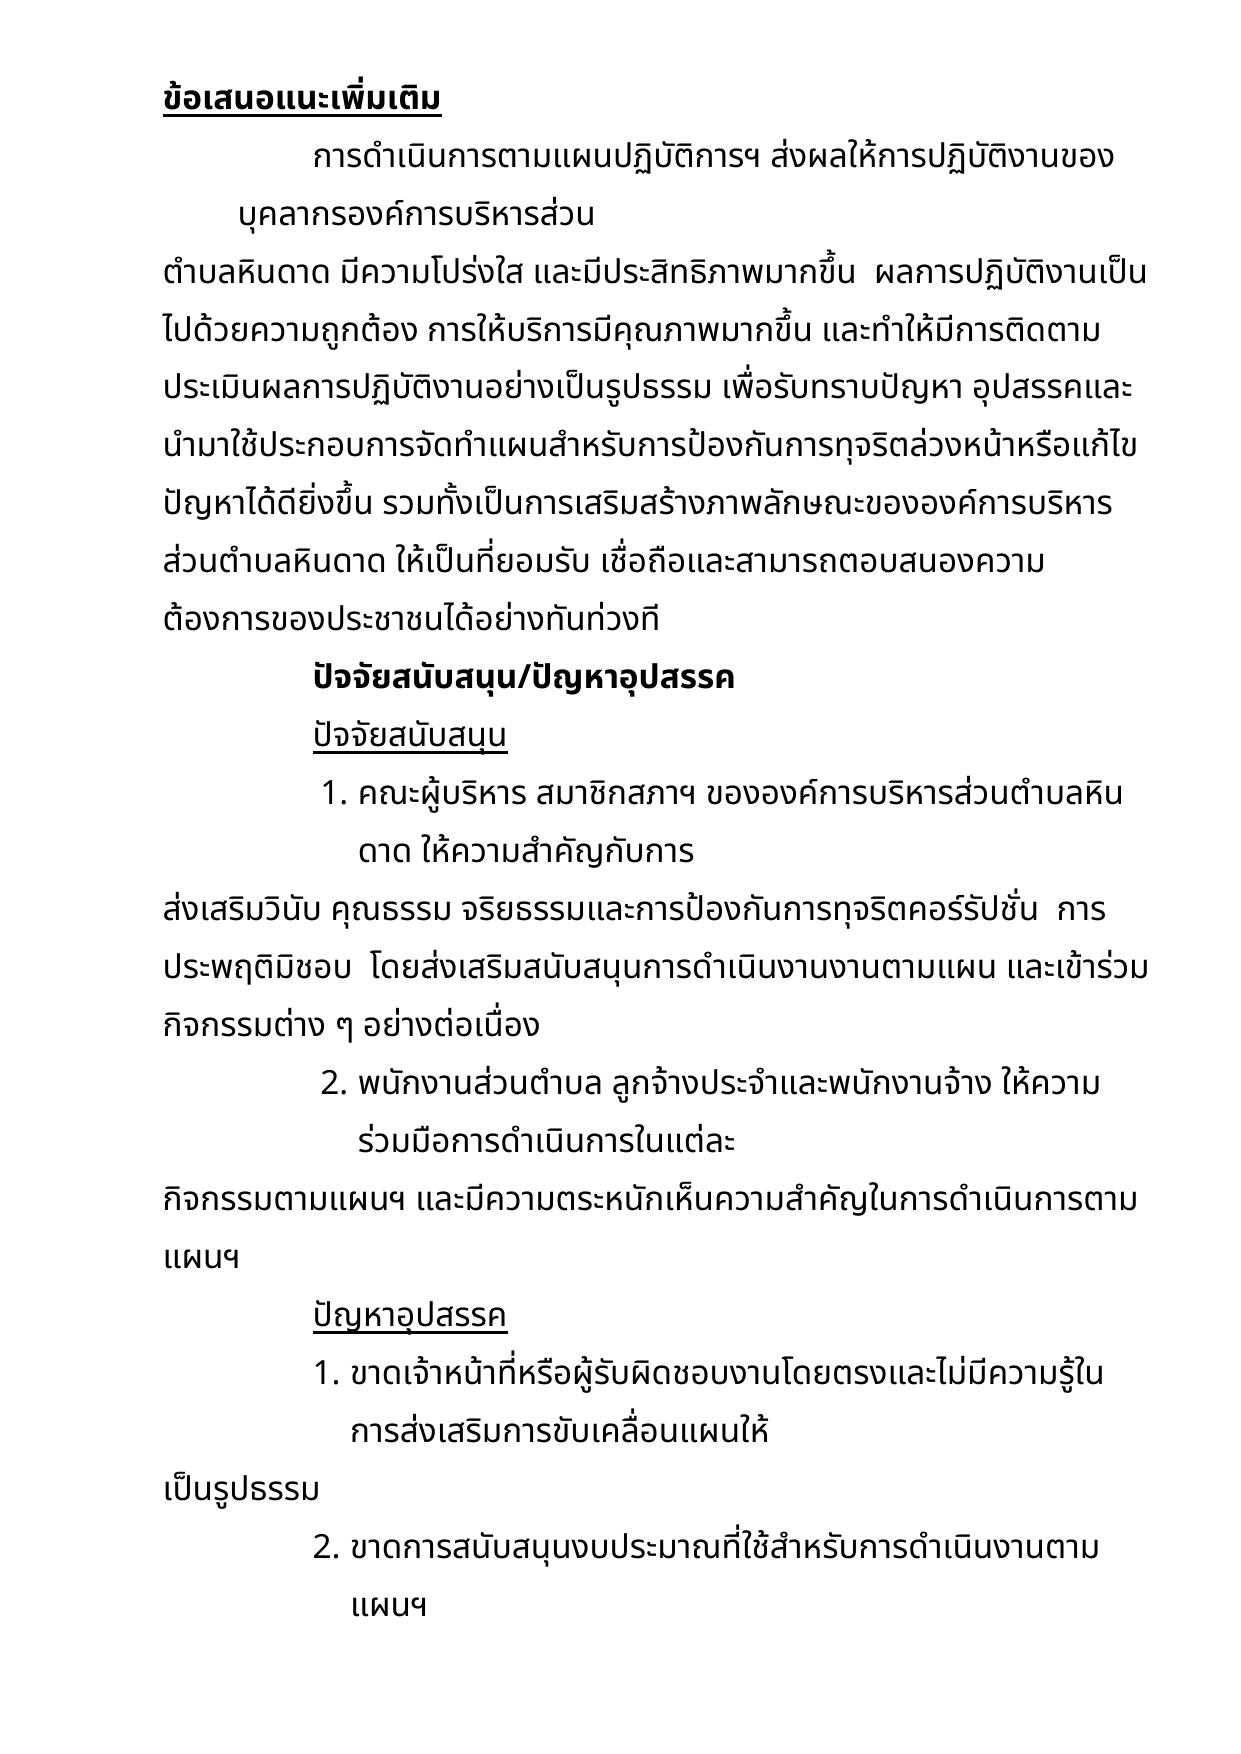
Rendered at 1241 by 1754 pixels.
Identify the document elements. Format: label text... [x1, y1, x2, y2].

text การดำเนินการตามแผนปฏิบัติการฯ ส่งผลให้การปฏิบัติงานของบุคลากรองค์การบริหารส่วน [237, 132, 1152, 240]
list ขาดการสนับสนุนงบประมาณที่ใช้สําหรับการดําเนินงานตามแผนฯ [312, 1523, 1152, 1631]
text กิจกรรมตามแผนฯ และมีความตระหนักเห็นความสำคัญในการดำเนินการตามแผนฯ [162, 1175, 1152, 1283]
text ตำบลหินดาด มีความโปร่งใส และมีประสิทธิภาพมากขึ้น ผลการปฏิบัติงานเป็นไปด้วยความถูกต้อง การให้บริการมีคุณภาพมากขึ้น และทำให้มีการติดตามประเมินผลการปฏิบัติงานอย่างเป็นรูปธรรม เพื่อรับทราบปัญหา อุปสรรคและนำมาใช้ประกอบการจัดทำแผนสำหรับการป้องกันการทุจริตล่วงหน้าหรือแก้ไขปัญหาได้ดียิ่งขึ้น รวมทั้งเป็นการเสริมสร้างภาพลักษณะขององค์การบริหารส่วนตำบลหินดาด ให้เป็นที่ยอมรับ เชื่อถือและสามารถตอบสนองความต้องการของประชาชนได้อย่างทันท่วงที [162, 248, 1152, 646]
text ปัจจัยสนับสนุน [237, 711, 1152, 762]
text ข้อเสนอแนะเพิ่มเติม [162, 74, 1152, 124]
list พนักงานส่วนตำบล ลูกจ้างประจำและพนักงานจ้าง ให้ความร่วมมือการดำเนินการในแต่ละ [320, 1059, 1152, 1167]
text ปัจจัยสนับสนุน/ปัญหาอุปสรรค [237, 653, 1152, 704]
text เป็นรูปธรรม [162, 1465, 1152, 1515]
text ส่งเสริมวินับ คุณธรรม จริยธรรมและการป้องกันการทุจริตคอร์รัปชั่น การประพฤติมิชอบ โดยส่งเสริมสนับสนุนการดำเนินงานงานตามแผน และเข้าร่วมกิจกรรมต่าง ๆ อย่างต่อเนื่อง [162, 885, 1152, 1051]
text ปัญหาอุปสรรค [162, 1291, 1152, 1341]
list ขาดเจ้าหน้าที่หรือผู้รับผิดชอบงานโดยตรงและไม่มีความรู้ในการส่งเสริมการขับเคลื่อนแผนให้ [312, 1349, 1152, 1457]
list คณะผู้บริหาร สมาชิกสภาฯ ขององค์การบริหารส่วนตำบลหินดาด ให้ความสำคัญกับการ [320, 769, 1152, 878]
